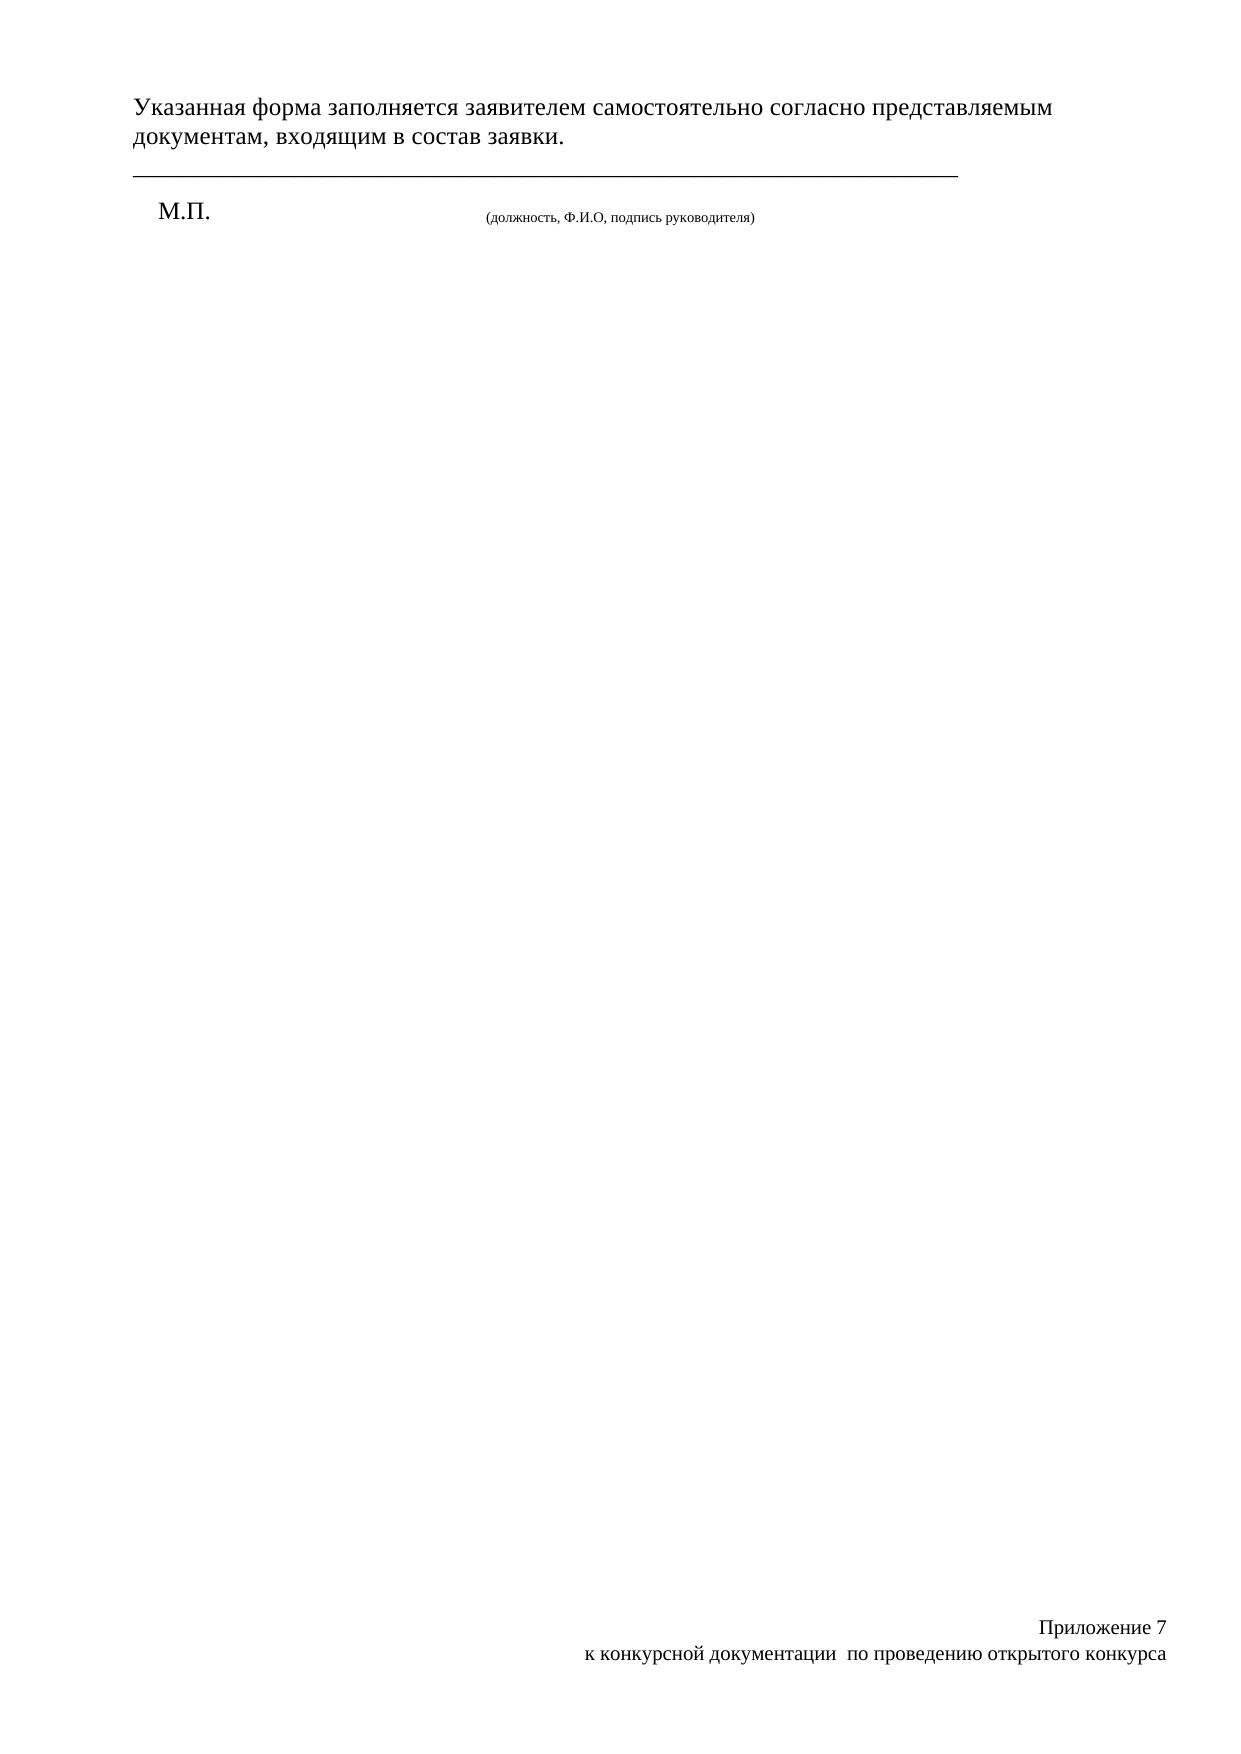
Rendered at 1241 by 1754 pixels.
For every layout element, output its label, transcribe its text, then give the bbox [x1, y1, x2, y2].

text Указанная форма заполняется заявителем самостоятельно согласно представляемым документам, входящим в состав заявки. __________________________________________________________________ [133, 91, 1167, 180]
text Приложение 7 [133, 1615, 1167, 1639]
text М.П. (должность, Ф.И.О, подпись руководителя) [133, 196, 1167, 225]
text к конкурсной документации по проведению открытого конкурса [133, 1641, 1167, 1665]
